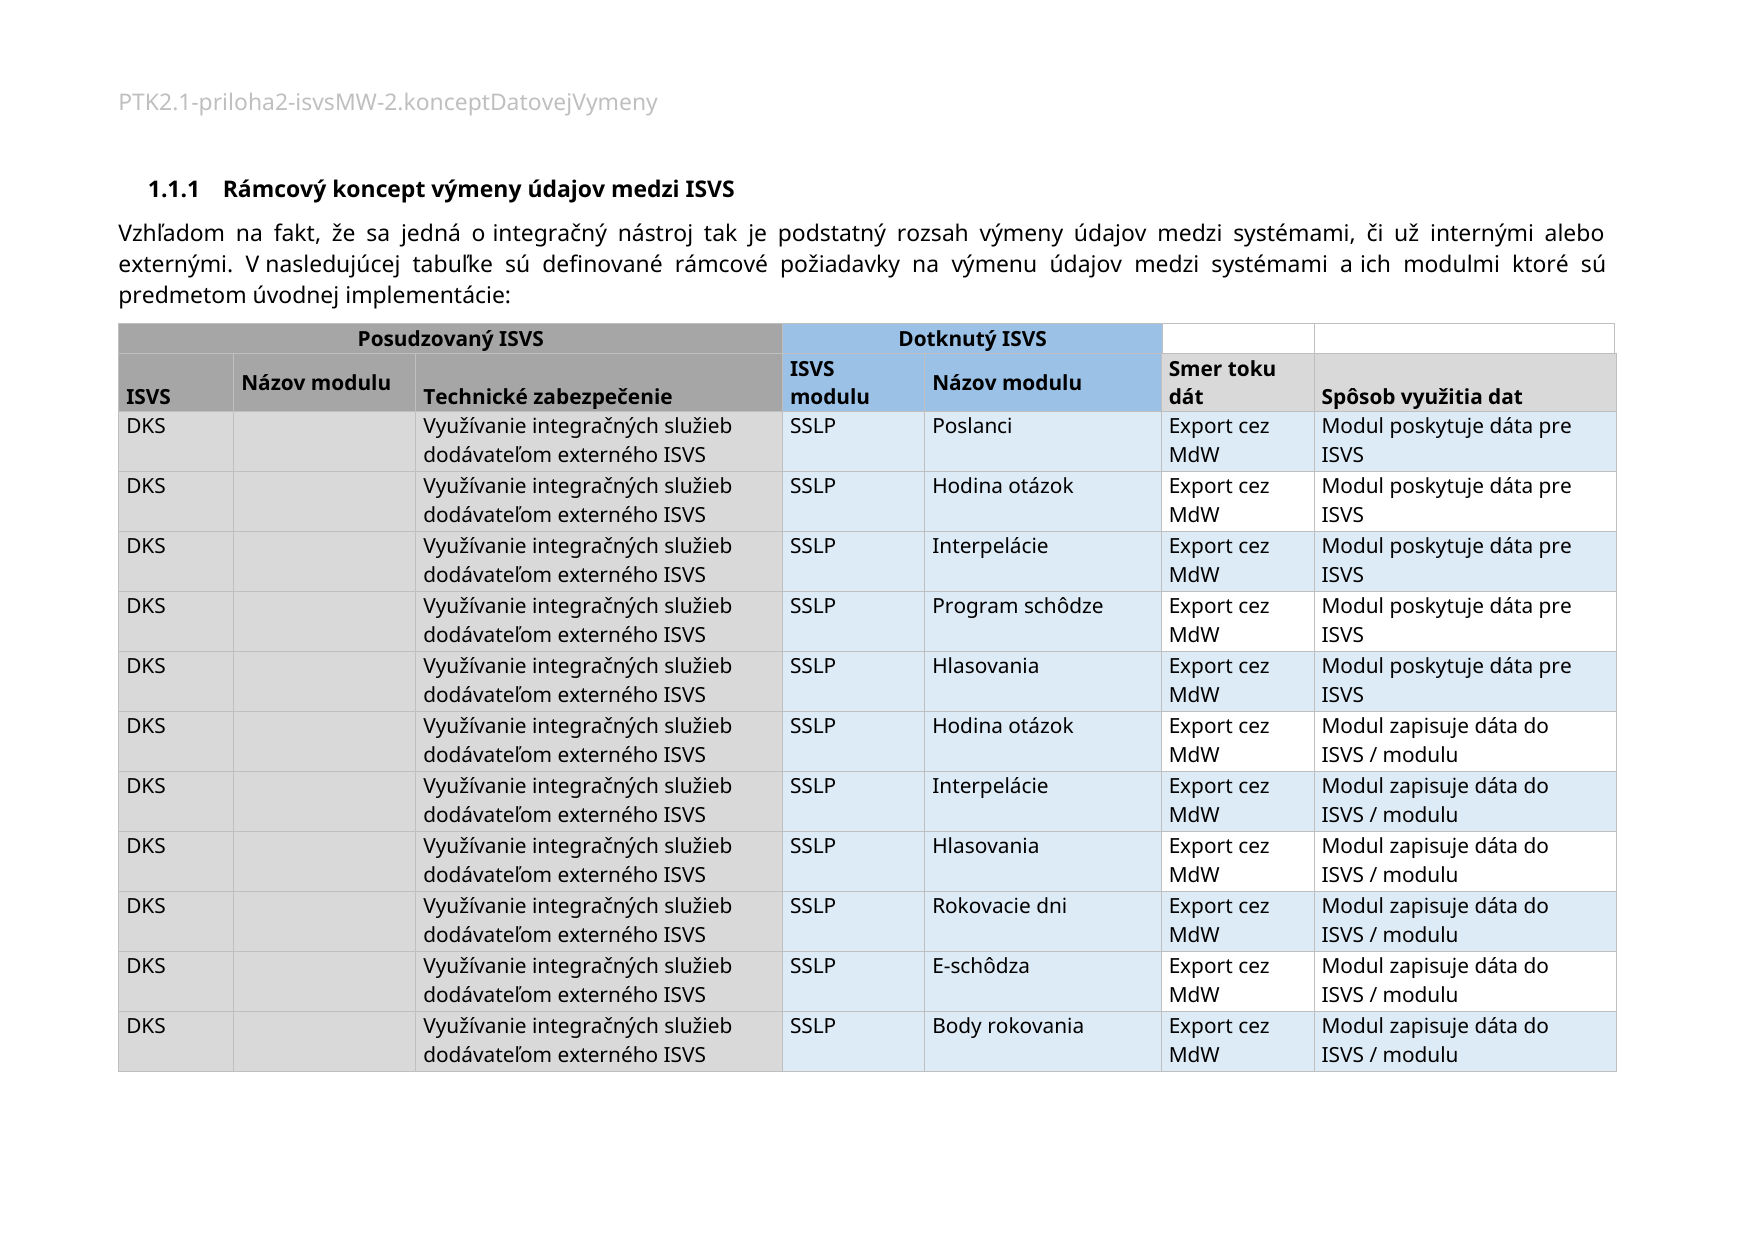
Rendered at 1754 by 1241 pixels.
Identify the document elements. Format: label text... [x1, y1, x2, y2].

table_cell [1315, 1012, 1616, 1071]
table_cell DKS [119, 1012, 233, 1071]
table_cell Poslanci [925, 412, 1161, 471]
table_cell DKS [119, 952, 233, 1011]
table_cell [234, 1012, 415, 1071]
table_cell Export cez MdW [1162, 952, 1314, 1011]
table_cell DKS [119, 412, 233, 471]
table_cell Hodina otázok [925, 472, 1161, 531]
table_cell ISVS modulu [783, 354, 924, 411]
table_cell Export cez MdW [1162, 532, 1314, 591]
table_cell Modul poskytuje dáta pre ISVS [1315, 532, 1616, 591]
table_cell Využívanie integračných služieb dodávateľom externého ISVS [416, 712, 782, 771]
table_cell [234, 772, 415, 831]
table_cell Modul zapisuje dáta do ISVS / modulu [1315, 892, 1616, 951]
table_cell Modul zapisuje dáta do ISVS / modulu [1315, 712, 1616, 771]
table_header [1163, 324, 1314, 353]
table_cell Využívanie integračných služieb dodávateľom externého ISVS [416, 592, 782, 651]
table_cell Interpelácie [925, 532, 1161, 591]
table_cell Využívanie integračných služieb dodávateľom externého ISVS [416, 832, 782, 891]
table_cell Export cez MdW [1162, 412, 1314, 471]
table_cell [416, 1012, 782, 1071]
subtitle Rámcový koncept výmeny údajov medzi ISVS [148, 173, 1606, 204]
table_cell Spôsob využitia dat [1315, 354, 1616, 411]
table_cell SSLP [783, 472, 924, 531]
table_cell Modul zapisuje dáta do ISVS / modulu [1315, 952, 1616, 1011]
table_cell Modul poskytuje dáta pre ISVS [1315, 592, 1616, 651]
table_cell Modul poskytuje dáta pre ISVS [1315, 652, 1616, 711]
table_cell Modul zapisuje dáta do ISVS / modulu [1315, 772, 1616, 831]
table_cell Využívanie integračných služieb dodávateľom externého ISVS [416, 652, 782, 711]
table_cell Export cez MdW [1162, 832, 1314, 891]
table_cell Export cez MdW [1162, 892, 1314, 951]
table_header [1315, 324, 1614, 353]
table_cell [234, 832, 415, 891]
table_cell Modul zapisuje dáta do ISVS / modulu [1315, 832, 1616, 891]
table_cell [416, 952, 782, 1011]
table_cell SSLP [783, 892, 924, 951]
table_cell Interpelácie [925, 772, 1161, 831]
table_cell Export cez MdW [1162, 712, 1314, 771]
table_cell DKS [119, 652, 233, 711]
table_cell Technické zabezpečenie [416, 354, 782, 411]
table_cell Export cez MdW [1162, 652, 1314, 711]
table_cell SSLP [783, 712, 924, 771]
table_cell DKS [119, 772, 233, 831]
table_cell [234, 652, 415, 711]
table_cell Hlasovania [925, 652, 1161, 711]
table_cell DKS [119, 472, 233, 531]
table_cell SSLP [783, 772, 924, 831]
table_cell Využívanie integračných služieb dodávateľom externého ISVS [416, 892, 782, 951]
table_header Posudzovaný ISVS [119, 324, 782, 353]
table_cell [234, 592, 415, 651]
table_cell DKS [119, 532, 233, 591]
table_cell ISVS [119, 354, 233, 411]
table_cell Modul poskytuje dáta pre ISVS [1315, 472, 1616, 531]
table_cell Využívanie integračných služieb dodávateľom externého ISVS [416, 772, 782, 831]
table_cell [234, 412, 415, 471]
table_cell [234, 712, 415, 771]
table_cell Názov modulu [925, 354, 1161, 411]
table_cell Modul poskytuje dáta pre ISVS [1315, 412, 1616, 471]
table_cell Export cez MdW [1162, 1012, 1314, 1071]
table_cell Hlasovania [925, 832, 1161, 891]
text Vzhľadom na fakt, že sa jedná o integračný nástroj tak je podstatný rozsah výmeny údajov medzi systémami, či už internými alebo externými. V nasledujúcej tabuľke sú definované rámcové požiadavky na výmenu údajov medzi systémami a ich modulmi ktoré sú predmetom úvodnej implementácie: [118, 216, 1606, 310]
table_cell Export cez MdW [1162, 472, 1314, 531]
table_cell Smer toku dát [1162, 354, 1314, 411]
table_cell [234, 472, 415, 531]
table_cell SSLP [783, 832, 924, 891]
table_cell [234, 952, 415, 1011]
table_cell E-schôdza [925, 952, 1161, 1011]
table_cell Využívanie integračných služieb dodávateľom externého ISVS [416, 472, 782, 531]
table_cell Využívanie integračných služieb dodávateľom externého ISVS [416, 532, 782, 591]
table_cell Názov modulu [234, 354, 415, 411]
table_cell DKS [119, 592, 233, 651]
table_cell DKS [119, 712, 233, 771]
table_cell SSLP [783, 952, 924, 1011]
table_cell Hodina otázok [925, 712, 1161, 771]
table_cell Export cez MdW [1162, 772, 1314, 831]
table_cell SSLP [783, 592, 924, 651]
table_cell DKS [119, 832, 233, 891]
table_cell [234, 892, 415, 951]
table_cell Rokovacie dni [925, 892, 1161, 951]
table_cell SSLP [783, 532, 924, 591]
table_header Dotknutý ISVS [783, 324, 1162, 353]
table_cell [234, 532, 415, 591]
table_cell Body rokovania [925, 1012, 1161, 1071]
table_cell SSLP [783, 412, 924, 471]
table_cell DKS [119, 892, 233, 951]
table_cell SSLP [783, 1012, 924, 1071]
table_cell Export cez MdW [1162, 592, 1314, 651]
table_cell Využívanie integračných služieb dodávateľom externého ISVS [416, 412, 782, 471]
table_cell SSLP [783, 652, 924, 711]
table_cell Program schôdze [925, 592, 1161, 651]
